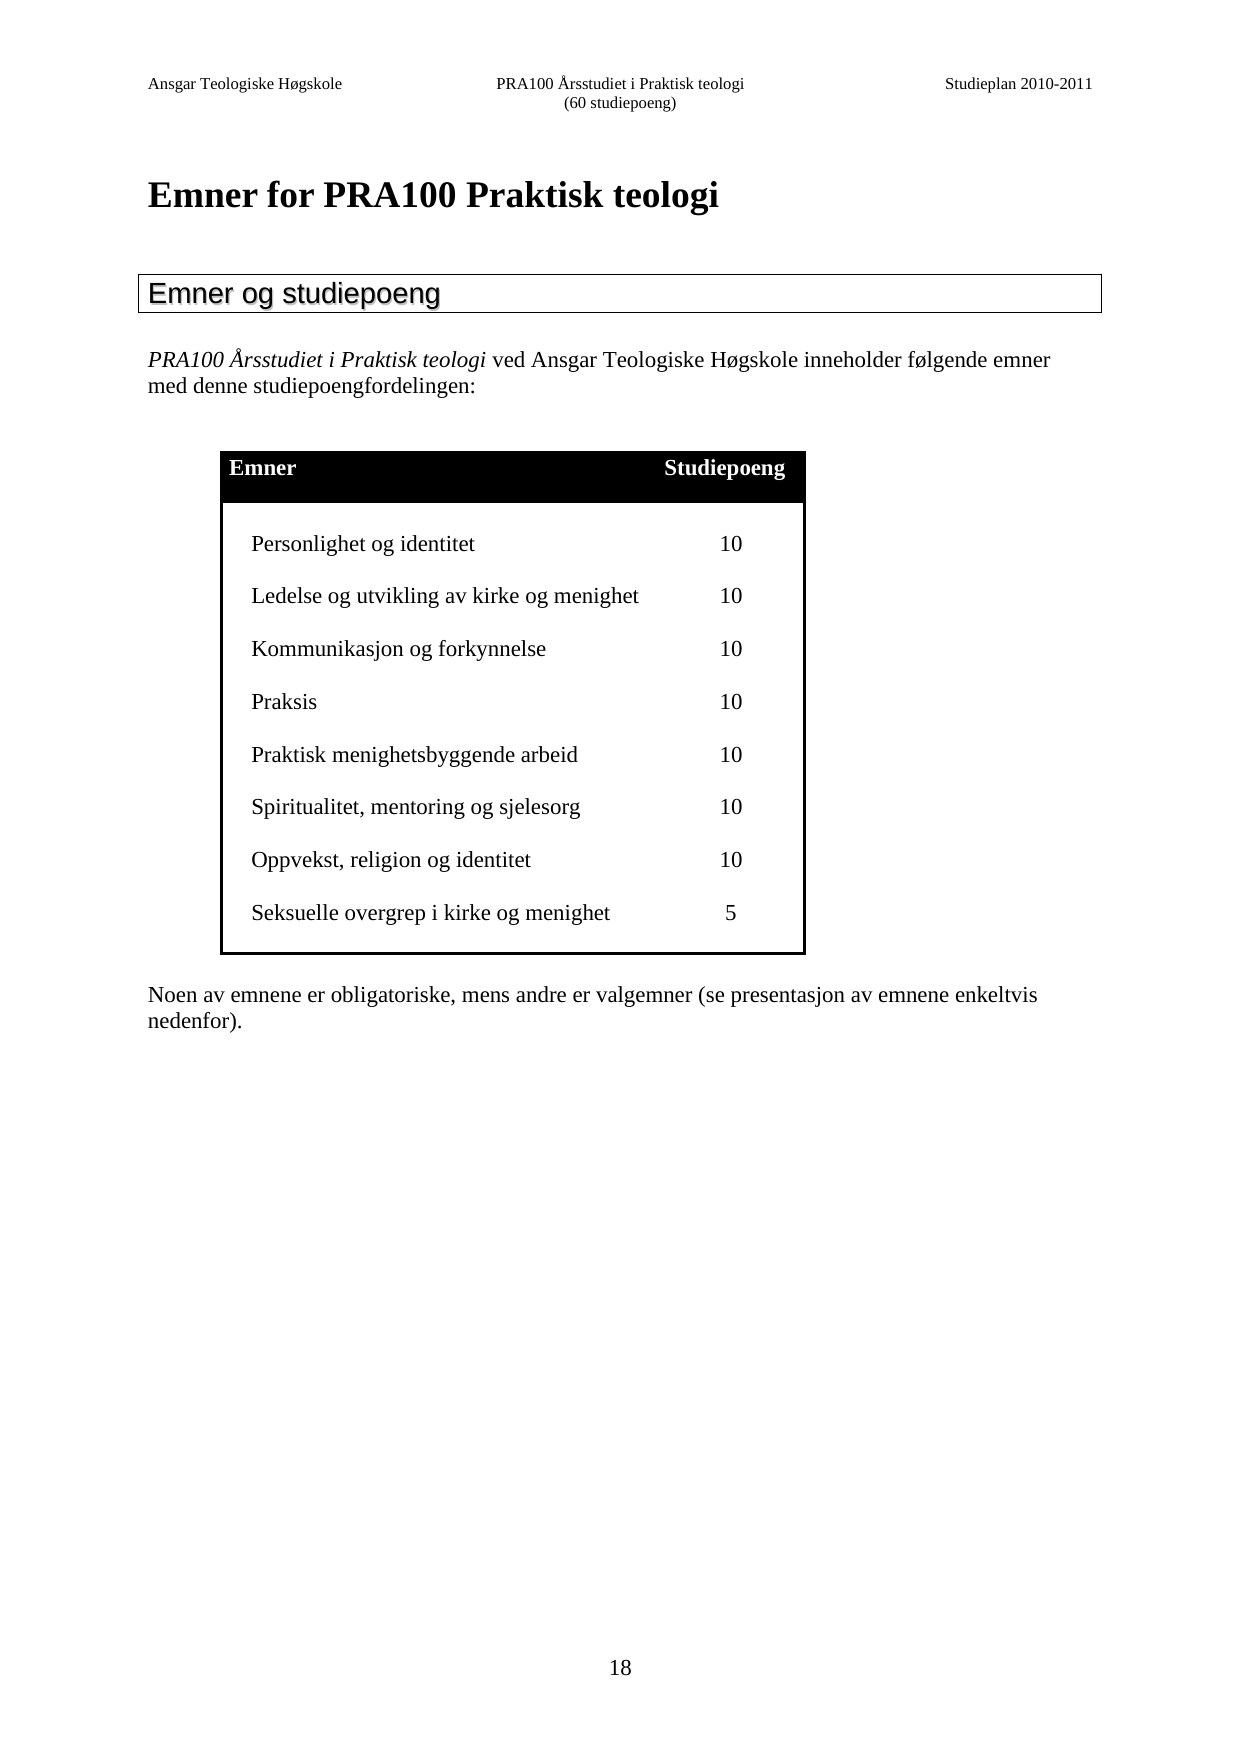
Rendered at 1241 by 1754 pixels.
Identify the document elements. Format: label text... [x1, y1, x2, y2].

table_header Emner [223, 454, 657, 503]
table_header Studiepoeng [657, 454, 803, 503]
text Noen av emnene er obligatoriske, mens andre er valgemner (se presentasjon av emnene enkeltvis nedenfor). [148, 981, 1092, 1034]
text PRA100 Årsstudiet i Praktisk teologi ved Ansgar Teologiske Høgskole inneholder følgende emner med denne studiepoengfordelingen: [148, 346, 1092, 398]
table_cell 10 10 10 10 10 10 10 5 [657, 504, 803, 952]
table_cell Personlighet og identitet Ledelse og utvikling av kirke og menighet Kommunikasjon og forkynnelse Praksis Praktisk menighetsbyggende arbeid Spiritualitet, mentoring og sjelesorg Oppvekst, religion og identitet Seksuelle overgrep i kirke og menighet [223, 504, 657, 952]
subtitle Emner for PRA100 Praktisk teologi [148, 173, 1092, 216]
subtitle Emner og studiepoeng [139, 275, 1101, 312]
